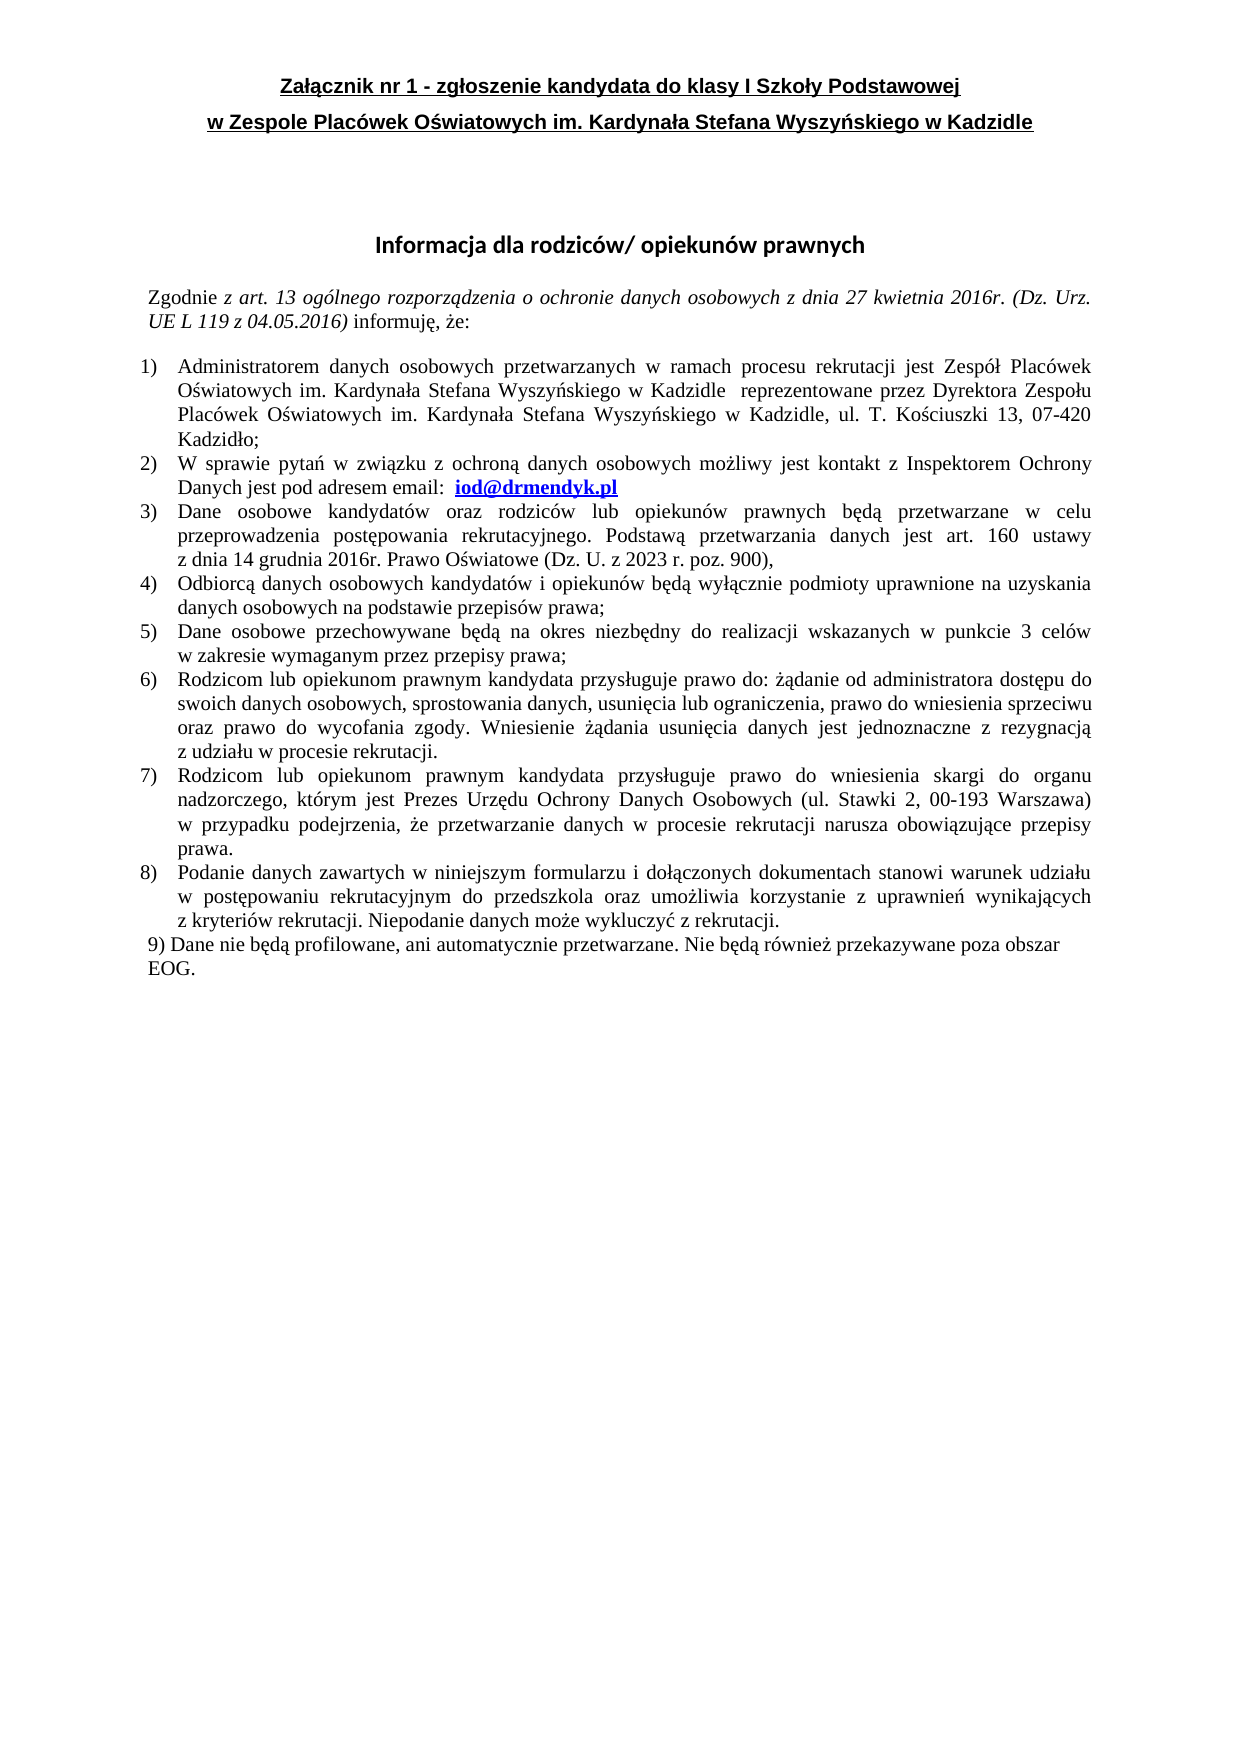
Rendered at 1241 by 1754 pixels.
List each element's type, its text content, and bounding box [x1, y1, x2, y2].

text Informacja dla rodziców/ opiekunów prawnych [148, 229, 1093, 260]
text Zgodnie z art. 13 ogólnego rozporządzenia o ochronie danych osobowych z dnia 27 kwietnia 2016r. (Dz. Urz. UE L 119 z 04.05.2016) informuję, że: [148, 285, 1093, 333]
list Dane osobowe kandydatów oraz rodziców lub opiekunów prawnych będą przetwarzane w celu przeprowadzenia postępowania rekrutacyjnego. Podstawą przetwarzania danych jest art. 160 ustawy z dnia 14 grudnia 2016r. Prawo Oświatowe (Dz. U. z 2023 r. poz. 900), [140, 499, 1093, 571]
list W sprawie pytań w związku z ochroną danych osobowych możliwy jest kontakt z Inspektorem Ochrony Danych jest pod adresem email: iod@drmendyk.pl [140, 451, 1093, 499]
list Dane osobowe przechowywane będą na okres niezbędny do realizacji wskazanych w punkcie 3 celów w zakresie wymaganym przez przepisy prawa; [140, 619, 1093, 667]
text 9) Dane nie będą profilowane, ani automatycznie przetwarzane. Nie będą również przekazywane poza obszar EOG. [148, 932, 1093, 980]
list Administratorem danych osobowych przetwarzanych w ramach procesu rekrutacji jest Zespół Placówek Oświatowych im. Kardynała Stefana Wyszyńskiego w Kadzidle reprezentowane przez Dyrektora Zespołu Placówek Oświatowych im. Kardynała Stefana Wyszyńskiego w Kadzidle, ul. T. Kościuszki 13, 07-420 Kadzidło; [140, 354, 1093, 451]
list Rodzicom lub opiekunom prawnym kandydata przysługuje prawo do wniesienia skargi do organu nadzorczego, którym jest Prezes Urzędu Ochrony Danych Osobowych (ul. Stawki 2, 00-193 Warszawa) w przypadku podejrzenia, że przetwarzanie danych w procesie rekrutacji narusza obowiązujące przepisy prawa. [140, 763, 1093, 859]
list Odbiorcą danych osobowych kandydatów i opiekunów będą wyłącznie podmioty uprawnione na uzyskania danych osobowych na podstawie przepisów prawa; [140, 571, 1093, 619]
list Rodzicom lub opiekunom prawnym kandydata przysługuje prawo do: żądanie od administratora dostępu do swoich danych osobowych, sprostowania danych, usunięcia lub ograniczenia, prawo do wniesienia sprzeciwu oraz prawo do wycofania zgody. Wniesienie żądania usunięcia danych jest jednoznaczne z rezygnacją z udziału w procesie rekrutacji. [140, 667, 1093, 763]
list Podanie danych zawartych w niniejszym formularzu i dołączonych dokumentach stanowi warunek udziału w postępowaniu rekrutacyjnym do przedszkola oraz umożliwia korzystanie z uprawnień wynikających z kryteriów rekrutacji. Niepodanie danych może wykluczyć z rekrutacji. [140, 859, 1093, 932]
